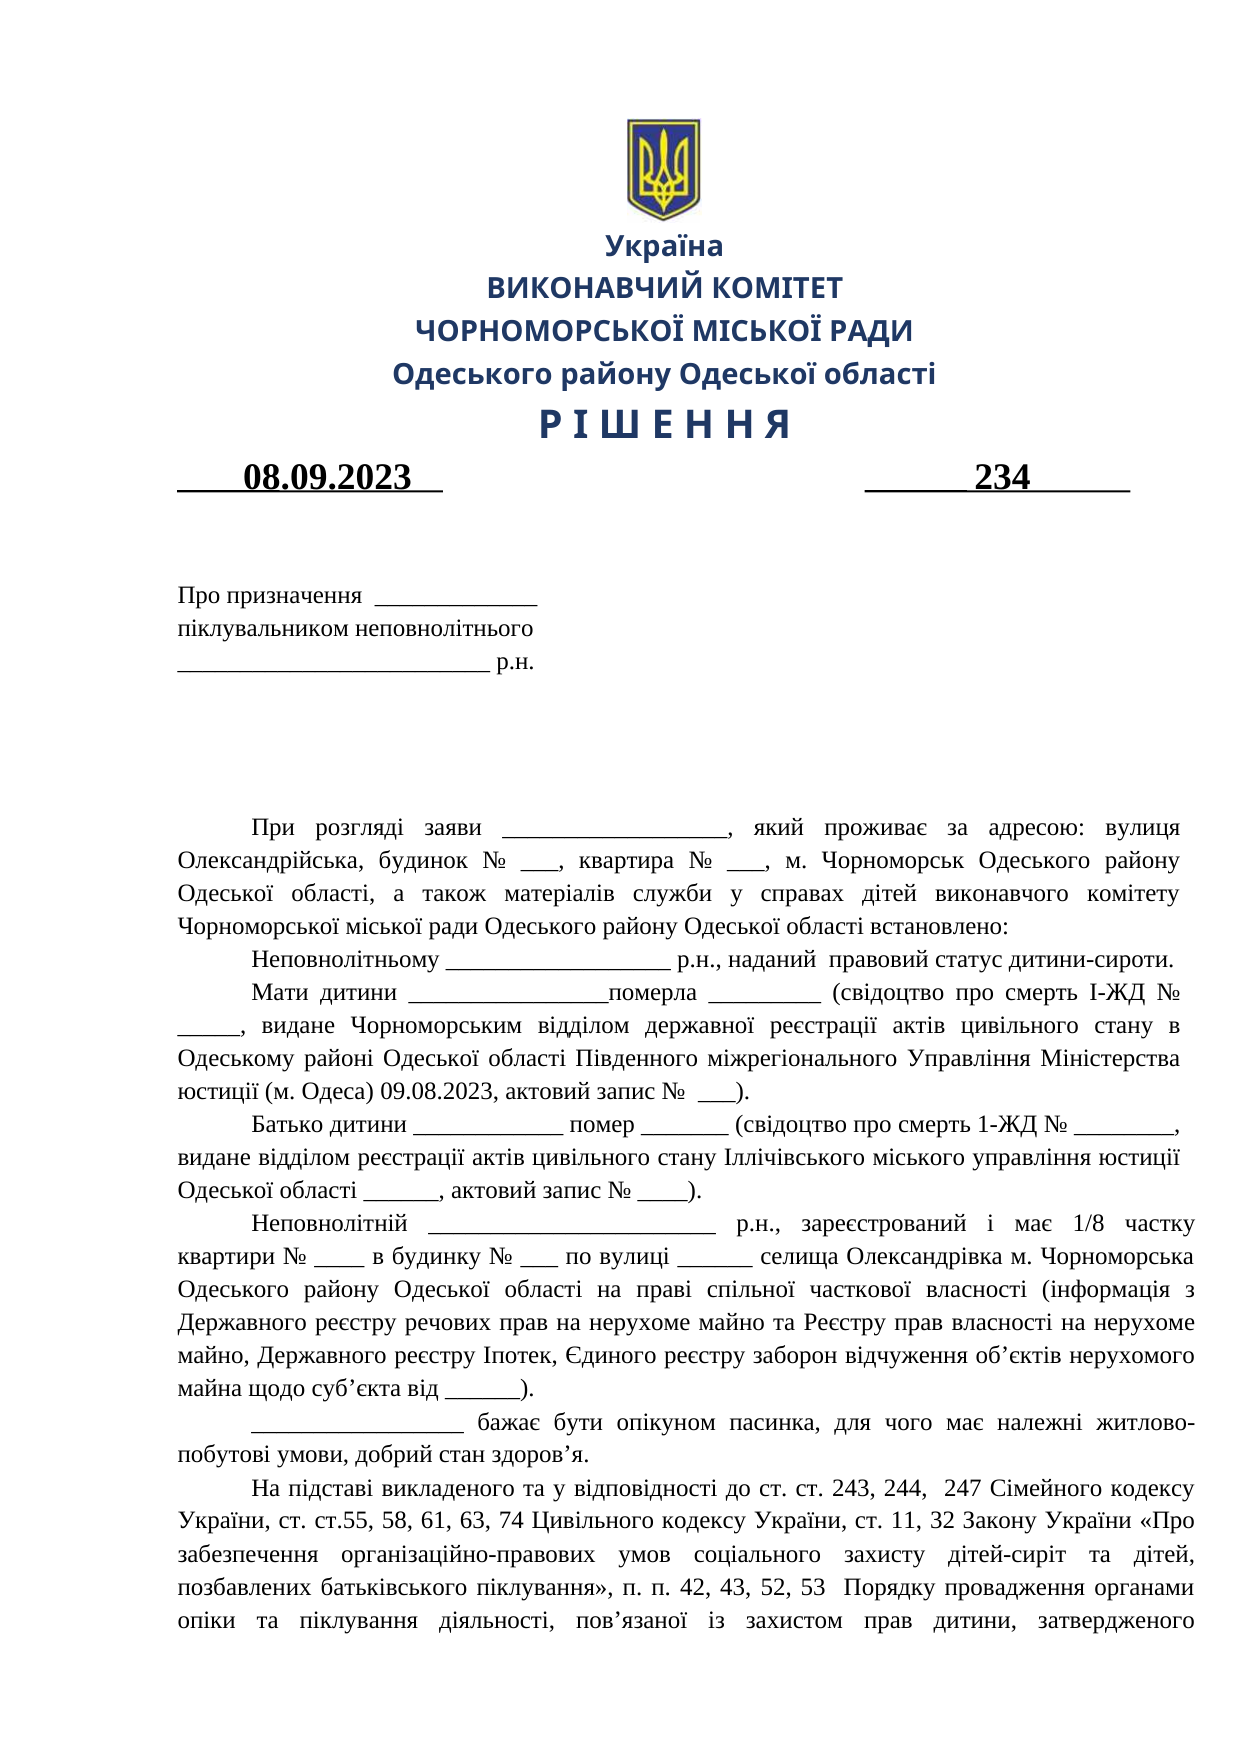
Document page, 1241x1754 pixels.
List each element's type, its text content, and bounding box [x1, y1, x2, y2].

text Україна [177, 225, 1152, 265]
text Неповнолітньому __________________ р.н., наданий правовий статус дитини-сироти. [177, 944, 1181, 973]
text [177, 1473, 1196, 1633]
text Одеського району Одеської області [177, 353, 1152, 393]
text Батько дитини ____________ помер _______ (свідоцтво про смерть 1-ЖД № ________, видане відділом реєстрації актів цивільного стану Іллічівського міського управління юстиції Одеської області ______, актовий запис № ____). [177, 1109, 1181, 1204]
text _________________ бажає бути опікуном пасинка, для чого має належні житлово-побутові умови, добрий стан здоров’я. [177, 1407, 1196, 1468]
text ВИКОНАВЧИЙ КОМІТЕТ [177, 268, 1152, 307]
text Мати дитини ________________померла _________ (свідоцтво про смерть І-ЖД № _____, видане Чорноморським відділом державної реєстрації актів цивільного стану в Одеському районі Одеської області Південного міжрегіонального Управління Міністерства юстиції (м. Одеса) 09.08.2023, актовий запис № ___). [177, 977, 1181, 1105]
text При розгляді заяви __________________, який проживає за адресою: вулиця Олександрійська, будинок № ___, квартира № ___, м. Чорноморськ Одеського району Одеської області, а також матеріалів служби у справах дітей виконавчого комітету Чорноморської міської ради Одеського району Одеської області встановлено: [177, 812, 1181, 940]
table_header Про призначення _____________ піклувальником неповнолітнього _________________________ р.н. [166, 580, 771, 678]
text Р І Ш Е Н Н Я [177, 396, 1152, 450]
picture [627, 118, 702, 223]
text 08.09.2023 234 [177, 454, 1152, 498]
text Неповнолітній _______________________ р.н., зареєстрований і має 1/8 частку квартири № ____ в будинку № ___ по вулиці ______ селища Олександрівка м. Чорноморська Одеського району Одеської області на праві спільної часткової власності (інформація з Державного реєстру речових прав на нерухоме майно та Реєстру прав власності на нерухоме майно, Державного реєстру Іпотек, Єдиного реєстру заборон відчуження об’єктів нерухомого майна щодо суб’єкта від ______). [177, 1208, 1196, 1402]
text ЧОРНОМОРСЬКОЇ МІСЬКОЇ РАДИ [177, 311, 1152, 350]
